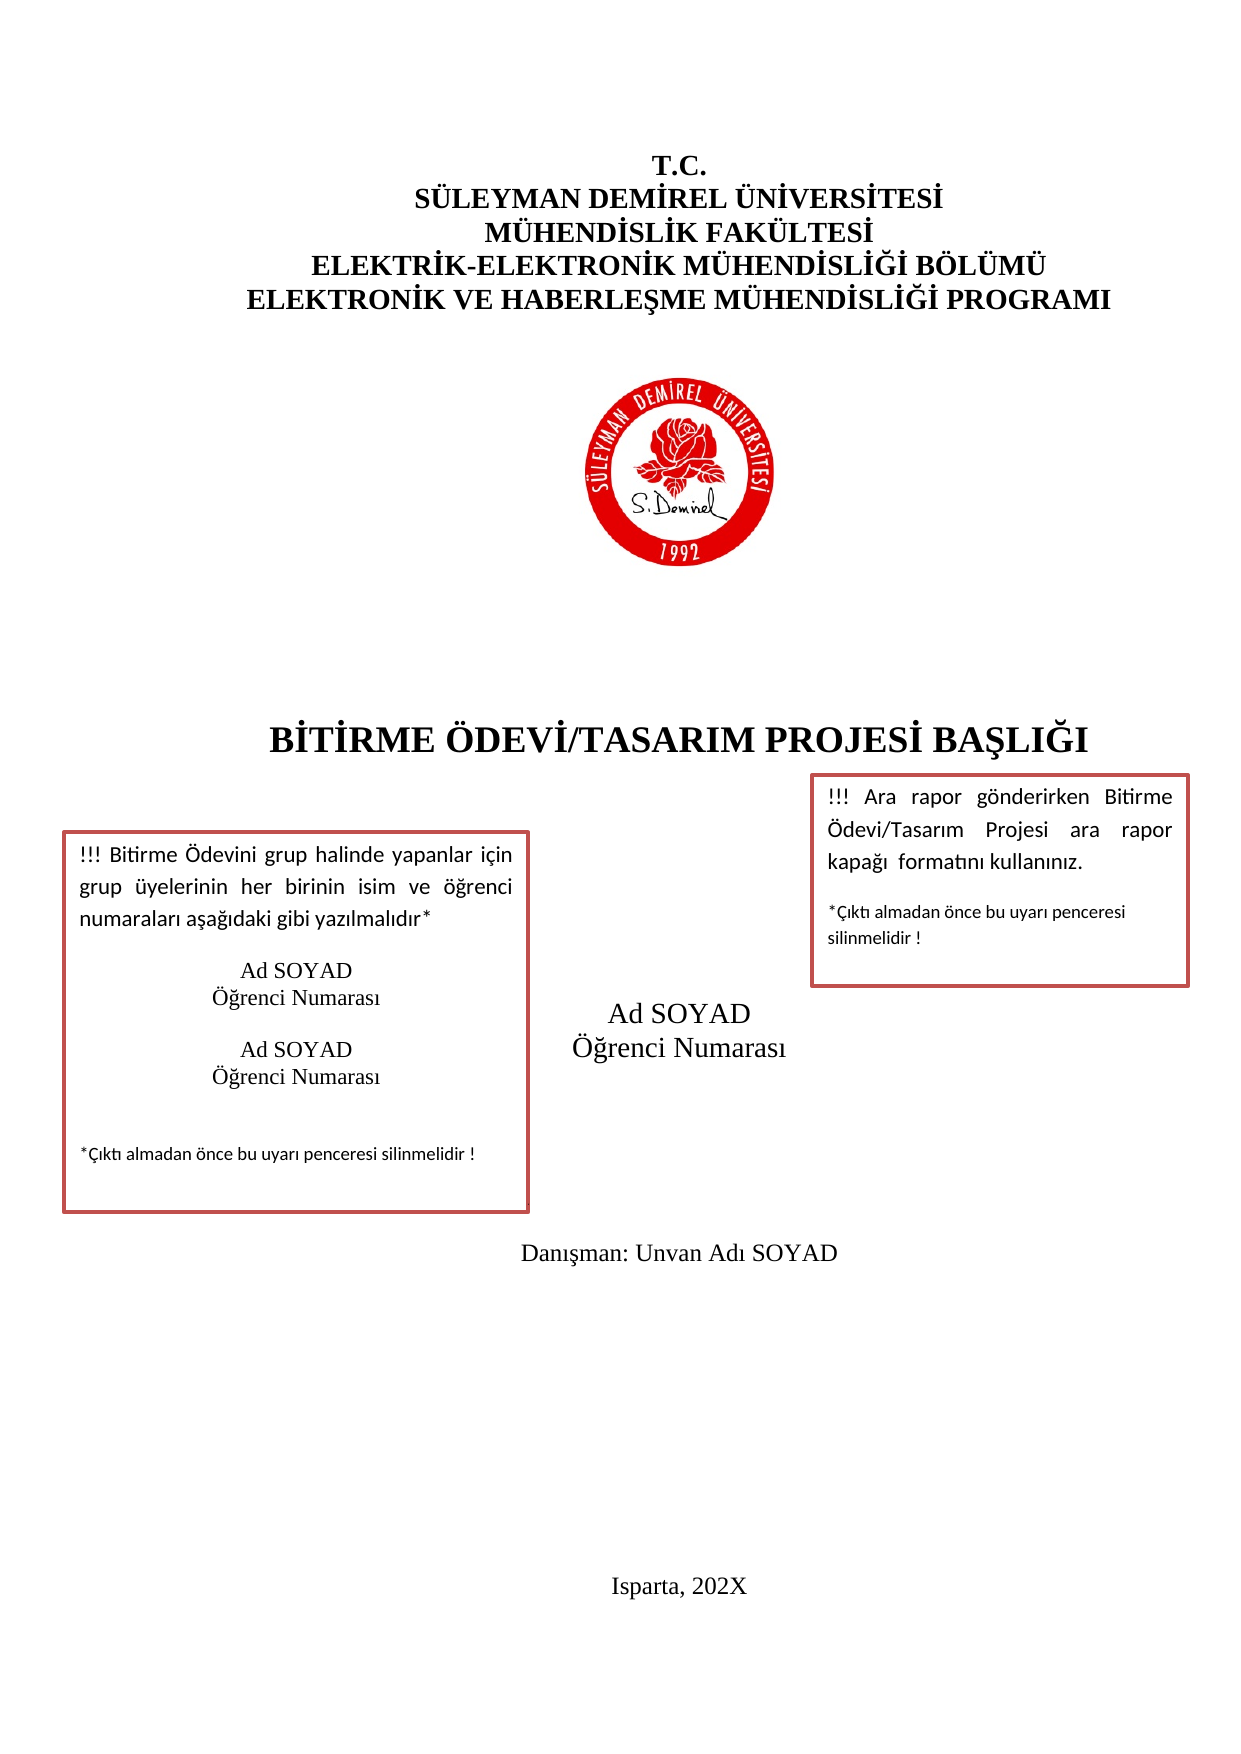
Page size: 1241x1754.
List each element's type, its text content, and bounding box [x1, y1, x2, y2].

text Ad SOYAD [530, 996, 1122, 1030]
text BİTİRME ÖDEVİ/TASARIM PROJESİ BAŞLIĞI [236, 717, 1122, 760]
text ELEKTRONİK VE HABERLEŞME MÜHENDİSLİĞİ PROGRAMI [236, 282, 1122, 315]
text Isparta, 202X [236, 1571, 1122, 1600]
text Öğrenci Numarası [530, 1030, 1122, 1063]
picture [566, 362, 792, 588]
text MÜHENDİSLİK FAKÜLTESİ [236, 215, 1122, 248]
text Danışman: Unvan Adı SOYAD [236, 1238, 1122, 1267]
text SÜLEYMAN DEMİREL ÜNİVERSİTESİ [236, 181, 1122, 215]
text T.C. [236, 148, 1122, 181]
text ELEKTRİK-ELEKTRONİK MÜHENDİSLİĞİ BÖLÜMÜ [236, 248, 1122, 282]
